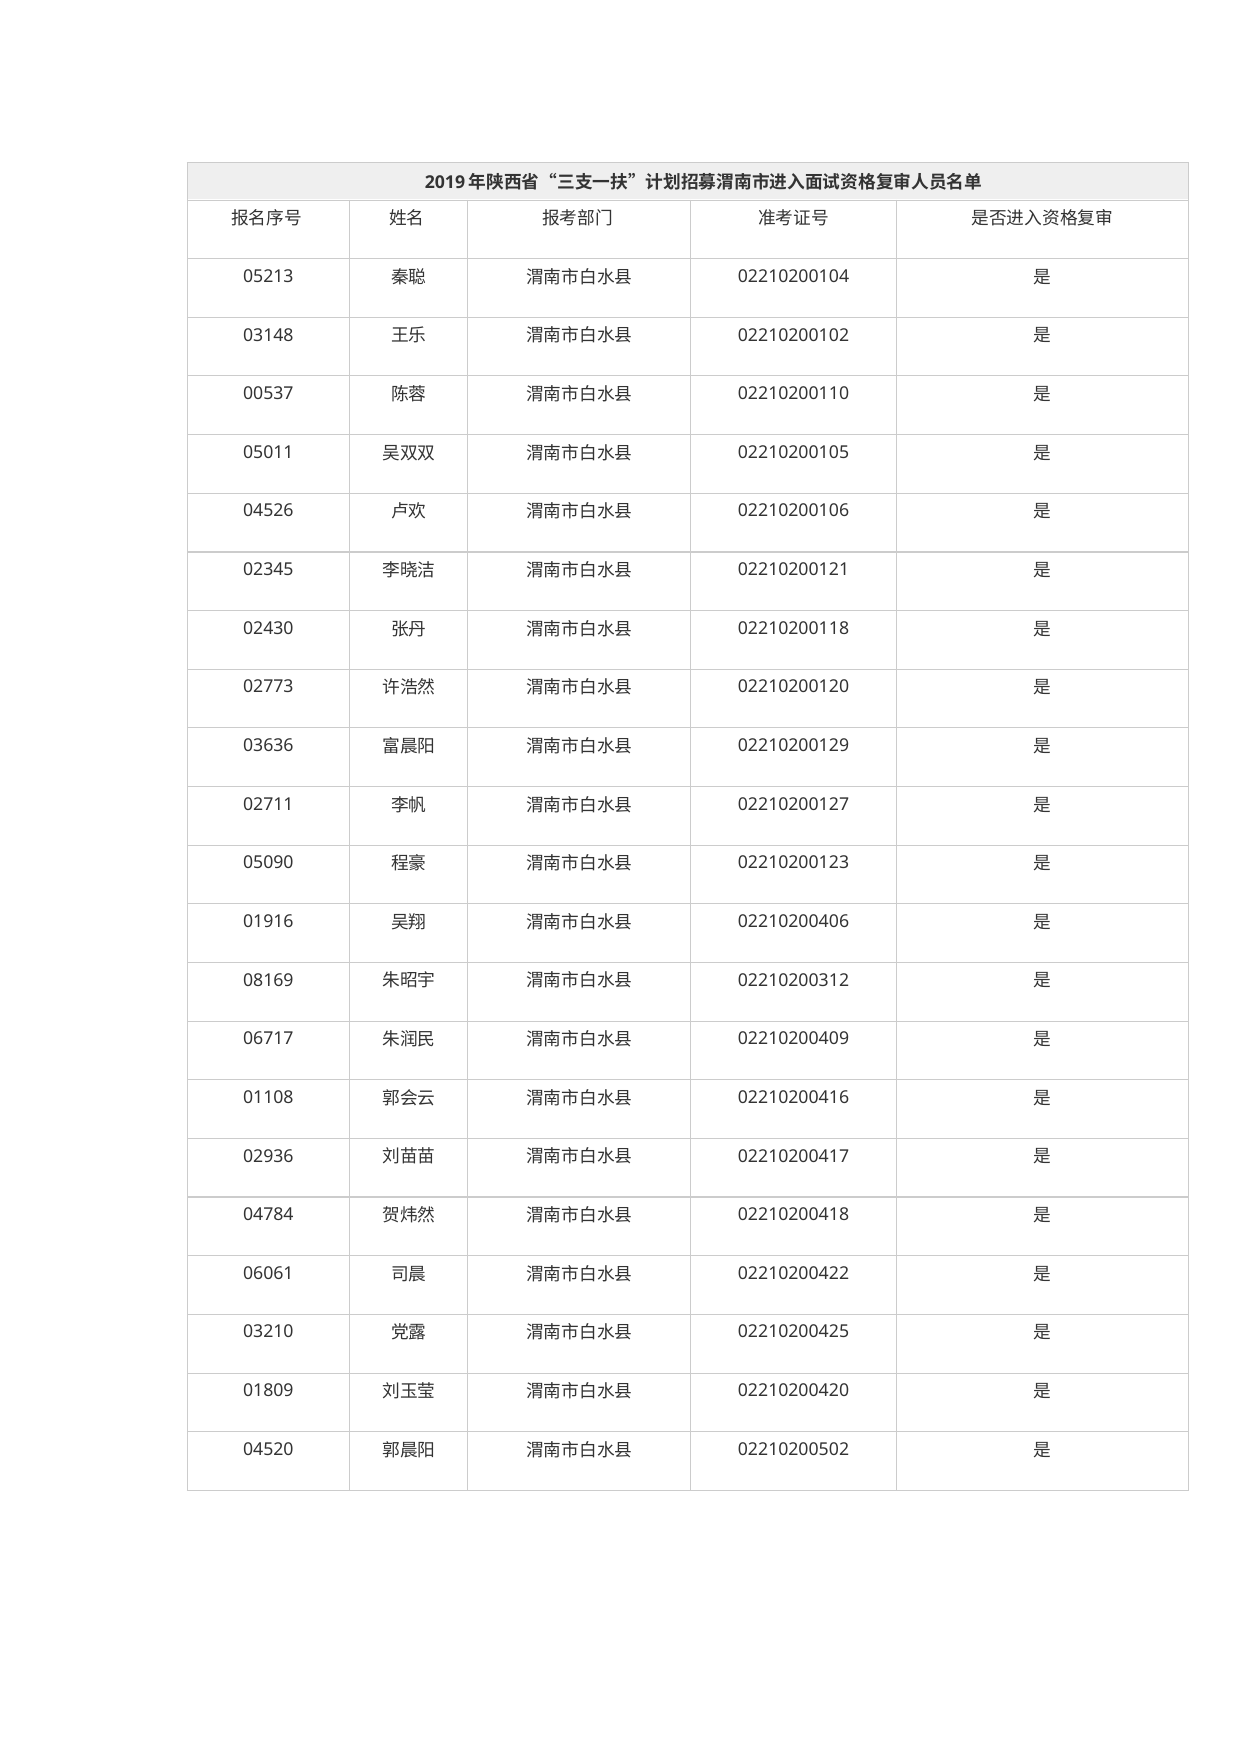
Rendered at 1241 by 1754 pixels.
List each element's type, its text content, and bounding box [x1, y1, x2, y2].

table_cell 04784 [188, 1198, 349, 1255]
table_cell 02210200123 [691, 846, 896, 903]
table_cell 是 [897, 494, 1188, 551]
table_cell 渭南市白水县 [468, 1432, 690, 1490]
table_cell 02936 [188, 1139, 349, 1196]
table_cell 吴双双 [350, 435, 467, 493]
table_cell 郭会云 [350, 1080, 467, 1138]
table_cell 是 [897, 670, 1188, 727]
table_cell 司晨 [350, 1256, 467, 1314]
table_cell 是 [897, 1374, 1188, 1431]
table_cell 朱润民 [350, 1022, 467, 1079]
table_cell 01108 [188, 1080, 349, 1138]
table_cell 是 [897, 1432, 1188, 1490]
table_cell 是 [897, 1315, 1188, 1372]
table_cell 渭南市白水县 [468, 1198, 690, 1255]
table_cell 渭南市白水县 [468, 435, 690, 493]
table_cell 渭南市白水县 [468, 259, 690, 317]
table_cell 02210200416 [691, 1080, 896, 1138]
table_cell 是 [897, 787, 1188, 844]
table_cell 是 [897, 904, 1188, 962]
table_cell 03148 [188, 318, 349, 375]
table_cell 是 [897, 846, 1188, 903]
table_cell 02210200129 [691, 728, 896, 786]
table_cell 02210200502 [691, 1432, 896, 1490]
table_cell 刘玉莹 [350, 1374, 467, 1431]
table_cell 张丹 [350, 611, 467, 669]
table_cell 报名序号 [188, 201, 349, 258]
table_cell 02210200420 [691, 1374, 896, 1431]
table_cell 是 [897, 376, 1188, 434]
table_cell 02210200422 [691, 1256, 896, 1314]
table_cell 陈蓉 [350, 376, 467, 434]
table_cell 06061 [188, 1256, 349, 1314]
table_cell 02210200418 [691, 1198, 896, 1255]
table_cell 渭南市白水县 [468, 318, 690, 375]
table_cell 渭南市白水县 [468, 1374, 690, 1431]
table_cell 是 [897, 963, 1188, 1021]
table_cell 报考部门 [468, 201, 690, 258]
table_cell 渭南市白水县 [468, 670, 690, 727]
table_cell 刘苗苗 [350, 1139, 467, 1196]
table_cell 李晓洁 [350, 553, 467, 610]
table_header 2019年陕西省“三支一扶”计划招募渭南市进入面试资格复审人员名单 [188, 163, 1188, 199]
table_cell 02210200104 [691, 259, 896, 317]
table_cell 06717 [188, 1022, 349, 1079]
table_cell 02210200106 [691, 494, 896, 551]
table_cell 渭南市白水县 [468, 846, 690, 903]
table_cell 02210200121 [691, 553, 896, 610]
table_cell 05090 [188, 846, 349, 903]
table_cell 富晨阳 [350, 728, 467, 786]
table_cell 02210200120 [691, 670, 896, 727]
table_cell 02711 [188, 787, 349, 844]
table_cell 是 [897, 1022, 1188, 1079]
table_cell 渭南市白水县 [468, 611, 690, 669]
table_cell 渭南市白水县 [468, 494, 690, 551]
table_cell 是 [897, 553, 1188, 610]
table_cell 渭南市白水县 [468, 963, 690, 1021]
table_cell 姓名 [350, 201, 467, 258]
table_cell 渭南市白水县 [468, 376, 690, 434]
table_cell 渭南市白水县 [468, 1315, 690, 1372]
table_cell 是 [897, 1139, 1188, 1196]
table_cell 是 [897, 435, 1188, 493]
table_cell 02210200417 [691, 1139, 896, 1196]
table_cell 是否进入资格复审 [897, 201, 1188, 258]
table_cell 02773 [188, 670, 349, 727]
table_cell 02210200118 [691, 611, 896, 669]
table_cell 03210 [188, 1315, 349, 1372]
table_cell 渭南市白水县 [468, 787, 690, 844]
table_cell 是 [897, 259, 1188, 317]
table_cell 02430 [188, 611, 349, 669]
table_cell 贺炜然 [350, 1198, 467, 1255]
table_cell 是 [897, 1198, 1188, 1255]
table_cell 02210200406 [691, 904, 896, 962]
table_cell 准考证号 [691, 201, 896, 258]
table_cell 04520 [188, 1432, 349, 1490]
table_cell 02210200425 [691, 1315, 896, 1372]
table_cell 02210200105 [691, 435, 896, 493]
table_cell 程豪 [350, 846, 467, 903]
table_cell 吴翔 [350, 904, 467, 962]
table_cell 04526 [188, 494, 349, 551]
table_cell 渭南市白水县 [468, 904, 690, 962]
table_cell 02210200127 [691, 787, 896, 844]
table_cell 许浩然 [350, 670, 467, 727]
table_cell 02210200312 [691, 963, 896, 1021]
table_cell 01809 [188, 1374, 349, 1431]
table_cell 是 [897, 728, 1188, 786]
table_cell 王乐 [350, 318, 467, 375]
table_cell 是 [897, 1256, 1188, 1314]
table_cell 李帆 [350, 787, 467, 844]
table_cell 05213 [188, 259, 349, 317]
table_cell 02345 [188, 553, 349, 610]
table_cell 05011 [188, 435, 349, 493]
table_cell 渭南市白水县 [468, 1139, 690, 1196]
table_cell 02210200102 [691, 318, 896, 375]
table_cell 是 [897, 611, 1188, 669]
table_cell 01916 [188, 904, 349, 962]
table_cell 朱昭宇 [350, 963, 467, 1021]
table_cell 渭南市白水县 [468, 553, 690, 610]
table_cell 02210200409 [691, 1022, 896, 1079]
table_cell 渭南市白水县 [468, 728, 690, 786]
table_cell 00537 [188, 376, 349, 434]
table_cell 渭南市白水县 [468, 1256, 690, 1314]
table_cell 是 [897, 318, 1188, 375]
table_cell 渭南市白水县 [468, 1022, 690, 1079]
table_cell 卢欢 [350, 494, 467, 551]
table_cell 秦聪 [350, 259, 467, 317]
table_cell 郭晨阳 [350, 1432, 467, 1490]
table_cell 08169 [188, 963, 349, 1021]
table_cell 是 [897, 1080, 1188, 1138]
table_cell 渭南市白水县 [468, 1080, 690, 1138]
table_cell 党露 [350, 1315, 467, 1372]
table_cell 02210200110 [691, 376, 896, 434]
table_cell 03636 [188, 728, 349, 786]
